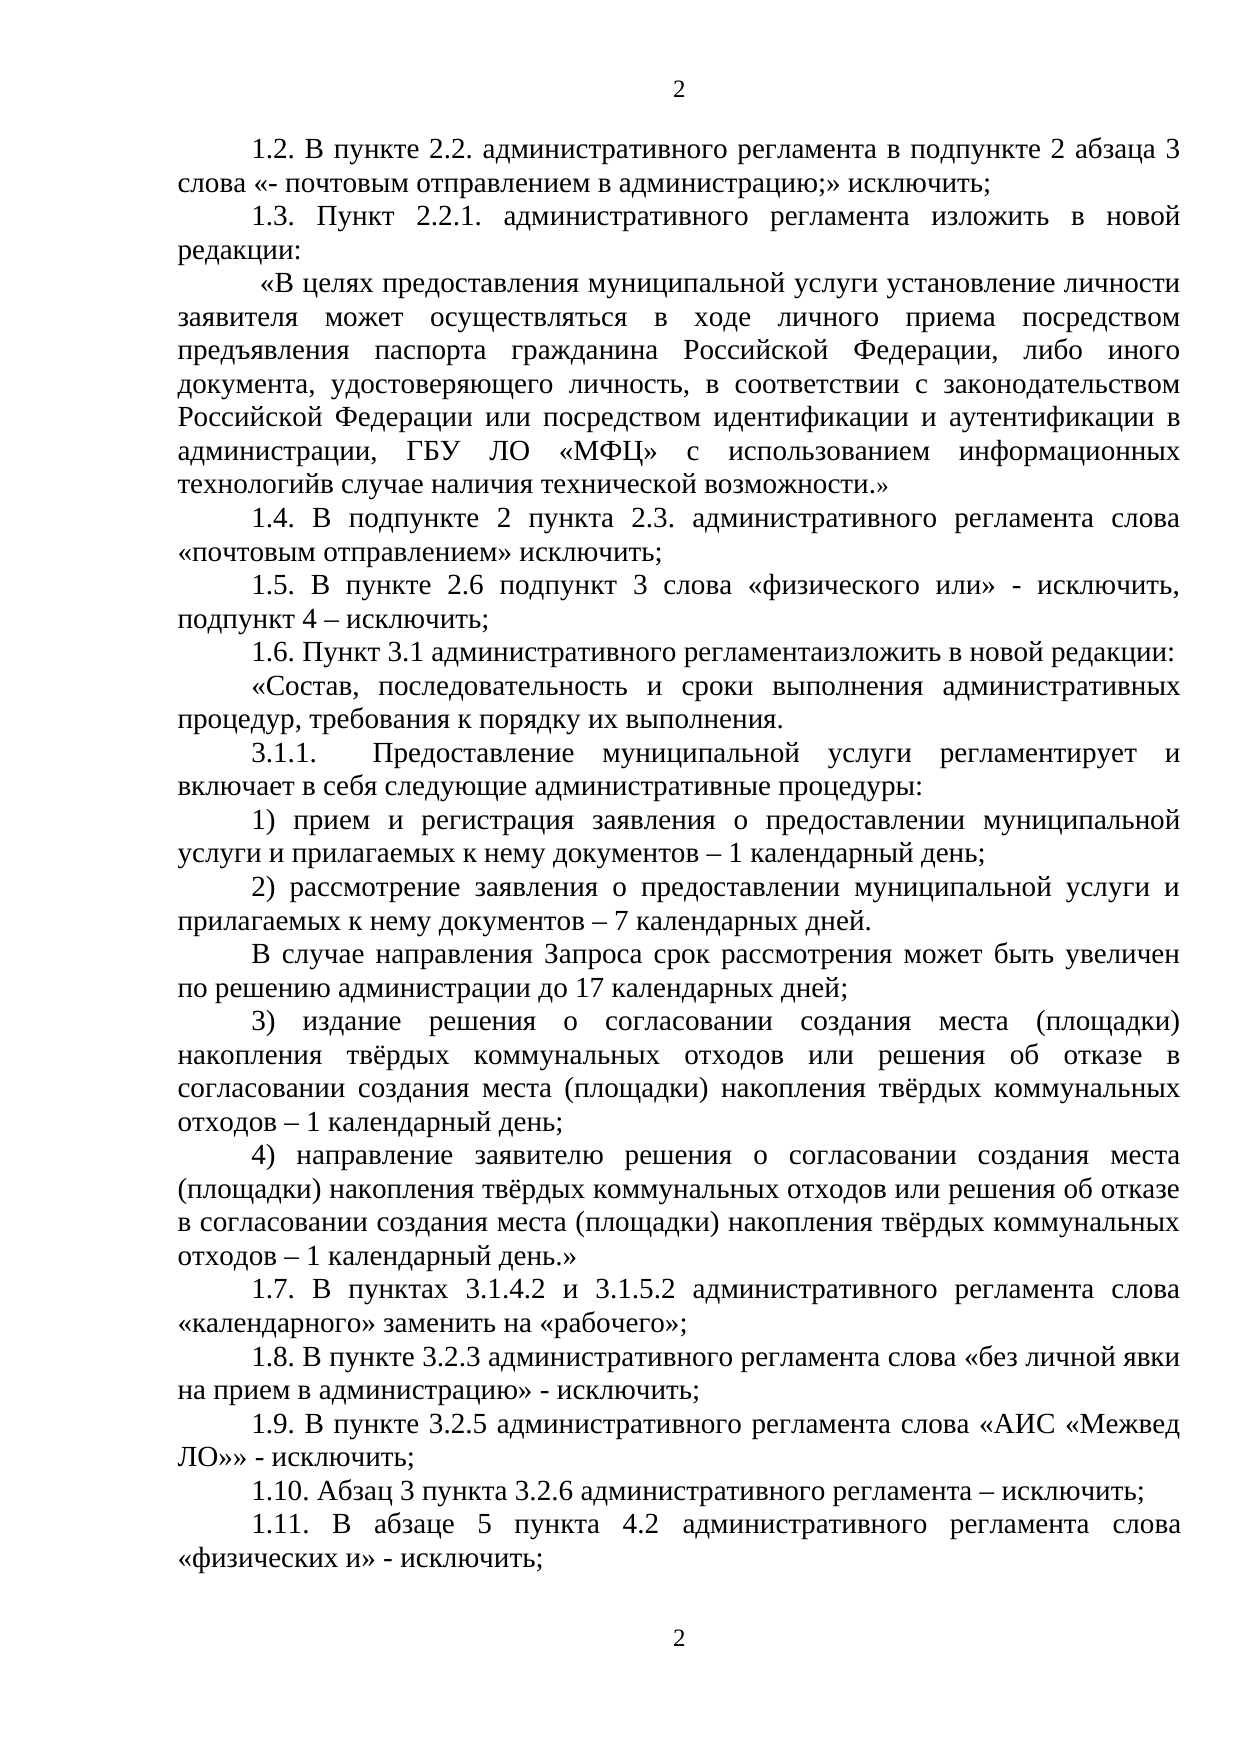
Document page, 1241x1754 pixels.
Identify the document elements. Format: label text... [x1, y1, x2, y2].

text 1.2. В пункте 2.2. административного регламента в подпункте 2 абзаца 3 слова «- почтовым отправлением в администрацию;» исключить; [177, 131, 1181, 198]
text 1.8. В пункте 3.2.3 административного регламента слова «без личной явки на прием в администрацию» - исключить; [177, 1339, 1181, 1406]
text 1.11. В абзаце 5 пункта 4.2 административного регламента слова «физических и» - исключить; [177, 1506, 1181, 1573]
text 1.4. В подпункте 2 пункта 2.3. административного регламента слова «почтовым отправлением» исключить; [177, 500, 1181, 567]
text 4) направление заявителю решения о согласовании создания места (площадки) накопления твёрдых коммунальных отходов или решения об отказе в согласовании создания места (площадки) накопления твёрдых коммунальных отходов – 1 календарный день.» [177, 1137, 1181, 1272]
text «Состав, последовательность и сроки выполнения административных процедур, требования к порядку их выполнения. [177, 668, 1181, 735]
text 3.1.1. Предоставление муниципальной услуги регламентирует и включает в себя следующие административные процедуры: [177, 735, 1181, 802]
text 1) прием и регистрация заявления о предоставлении муниципальной услуги и прилагаемых к нему документов – 1 календарный день; [177, 802, 1181, 869]
text В случае направления Запроса срок рассмотрения может быть увеличен по решению администрации до 17 календарных дней; [177, 936, 1181, 1003]
text 1.10. Абзац 3 пункта 3.2.6 административного регламента – исключить; [177, 1473, 1181, 1506]
text 3) издание решения о согласовании создания места (площадки) накопления твёрдых коммунальных отходов или решения об отказе в согласовании создания места (площадки) накопления твёрдых коммунальных отходов – 1 календарный день; [177, 1003, 1181, 1137]
text 1.3. Пункт 2.2.1. административного регламента изложить в новой редакции: [177, 198, 1181, 265]
text 1.5. В пункте 2.6 подпункт 3 слова «физического или» - исключить, подпункт 4 – исключить; [177, 567, 1181, 634]
text 1.6. Пункт 3.1 административного регламентаизложить в новой редакции: [177, 634, 1181, 668]
text 1.9. В пункте 3.2.5 административного регламента слова «АИС «Межвед ЛО»» - исключить; [177, 1406, 1181, 1473]
text 2) рассмотрение заявления о предоставлении муниципальной услуги и прилагаемых к нему документов – 7 календарных дней. [177, 869, 1181, 936]
text «В целях предоставления муниципальной услуги установление личности заявителя может осуществляться в ходе личного приема посредством предъявления паспорта гражданина Российской Федерации, либо иного документа, удостоверяющего личность, в соответствии с законодательством Российской Федерации или посредством идентификации и аутентификации в администрации, ГБУ ЛО «МФЦ» с использованием информационных технологийв случае наличия технической возможности.» [177, 265, 1181, 500]
text 1.7. В пунктах 3.1.4.2 и 3.1.5.2 административного регламента слова «календарного» заменить на «рабочего»; [177, 1272, 1181, 1339]
